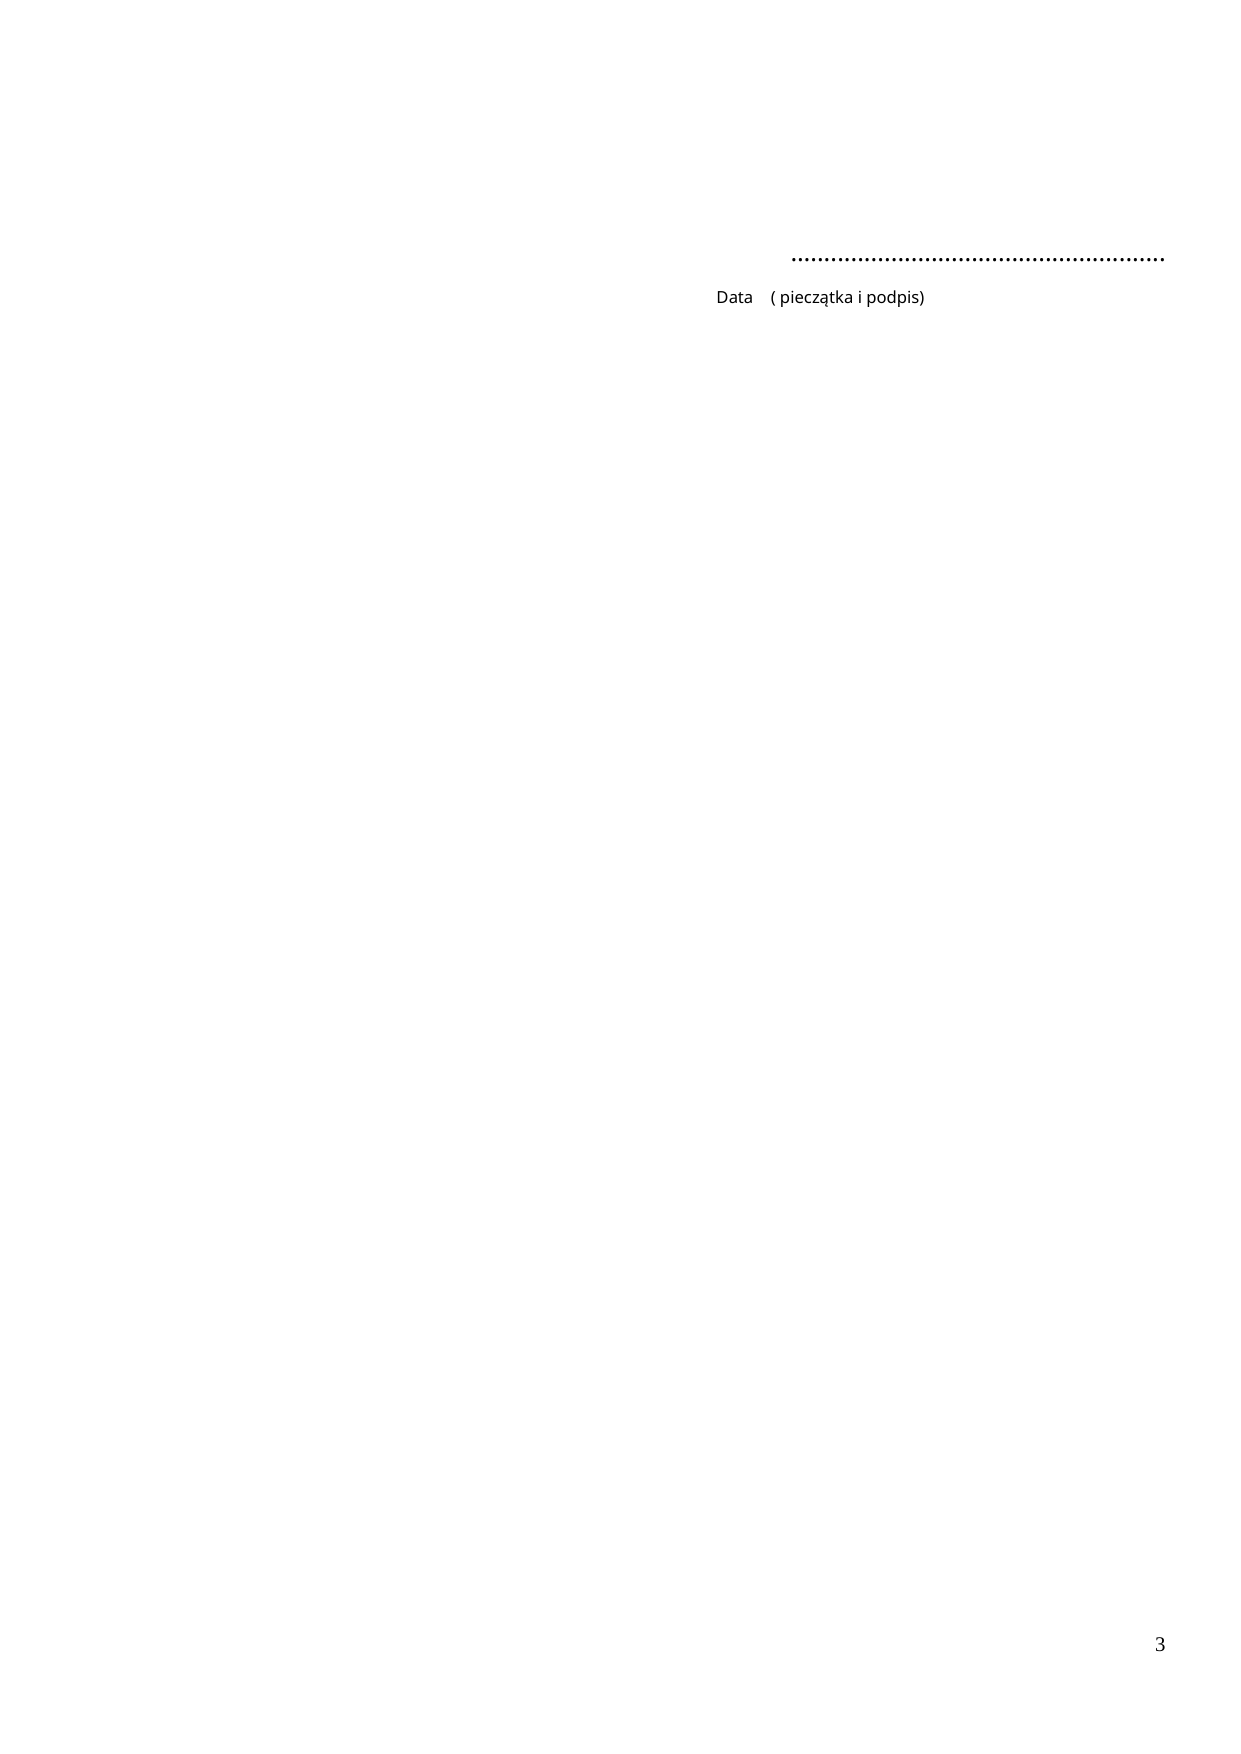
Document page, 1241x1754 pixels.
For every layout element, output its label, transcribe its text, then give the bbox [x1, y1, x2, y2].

text Data ( pieczątka i podpis) [75, 286, 1165, 308]
text …..................................................... [75, 234, 1165, 268]
